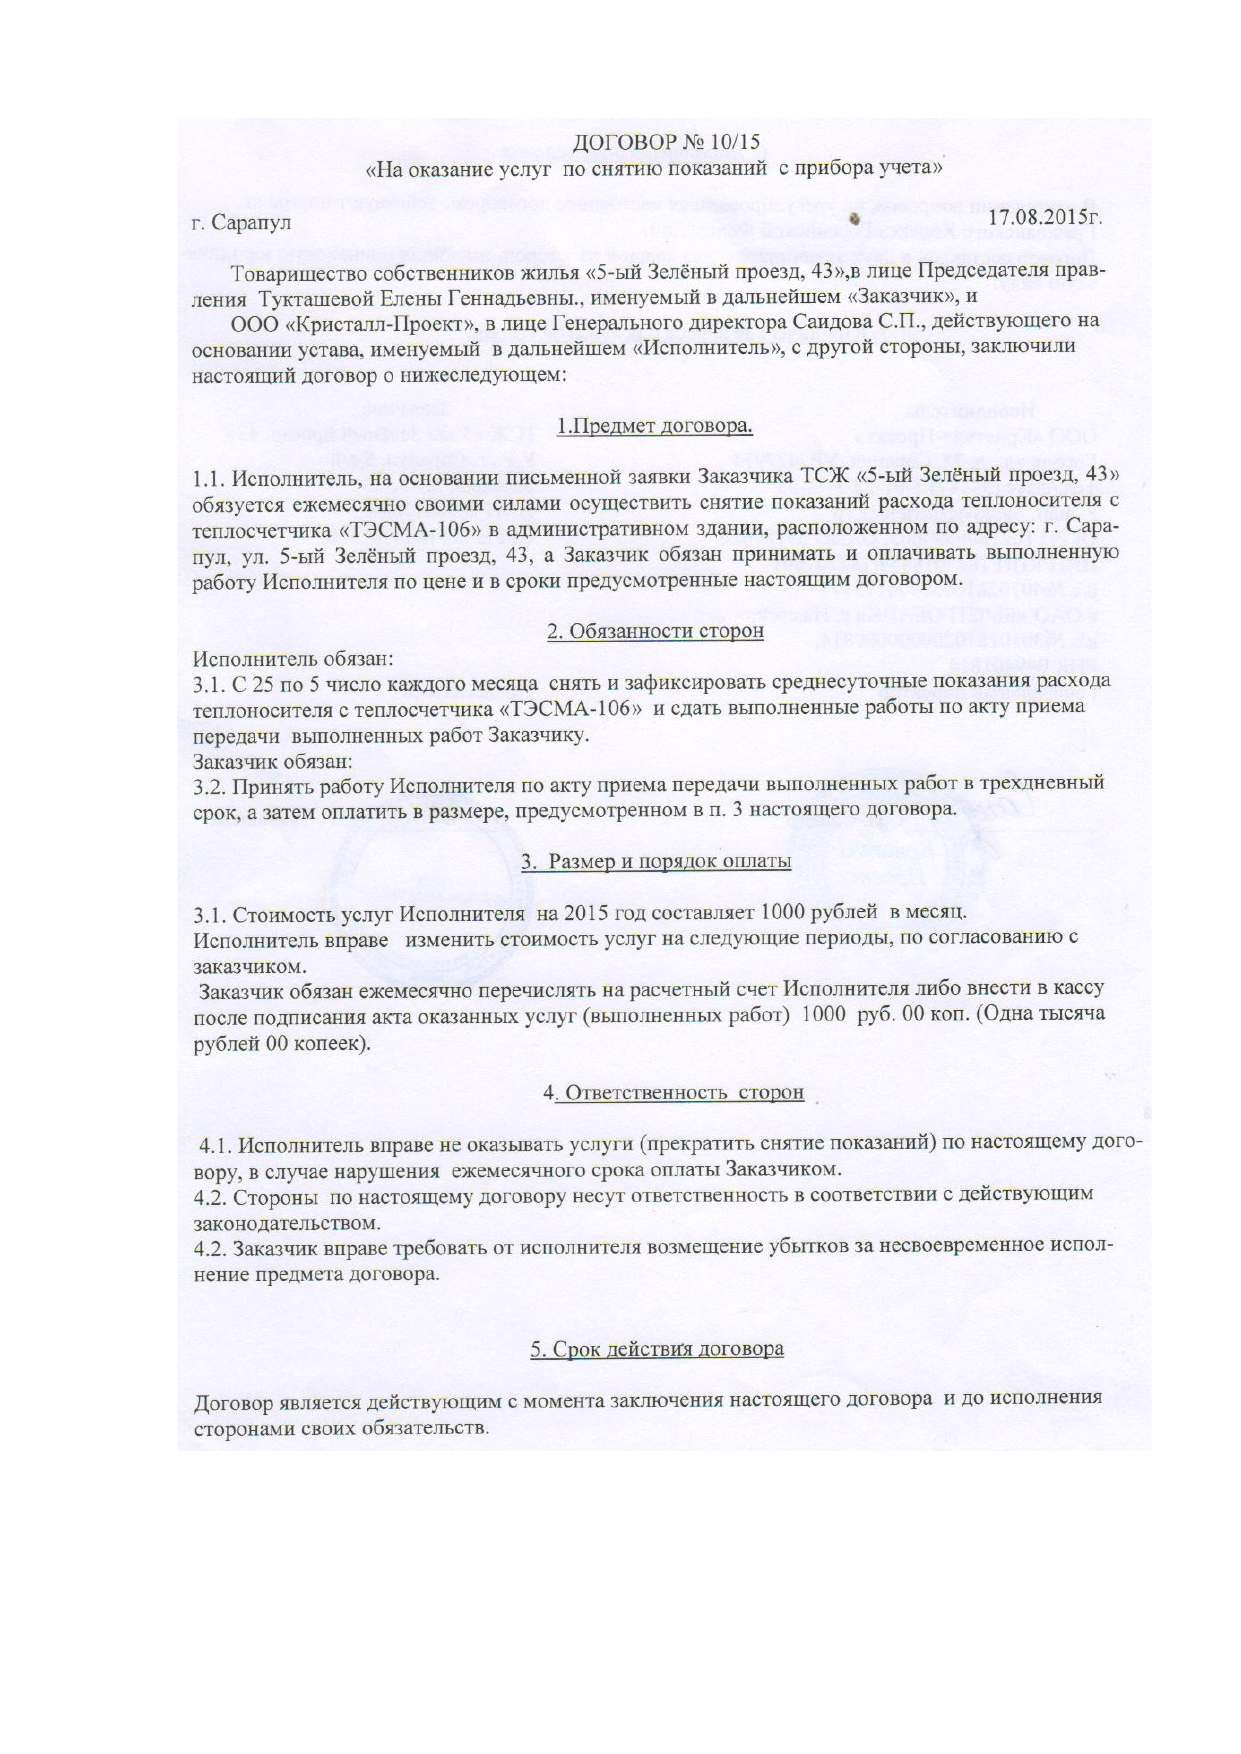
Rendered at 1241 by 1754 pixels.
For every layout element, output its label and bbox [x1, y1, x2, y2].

picture [177, 118, 1152, 1451]
